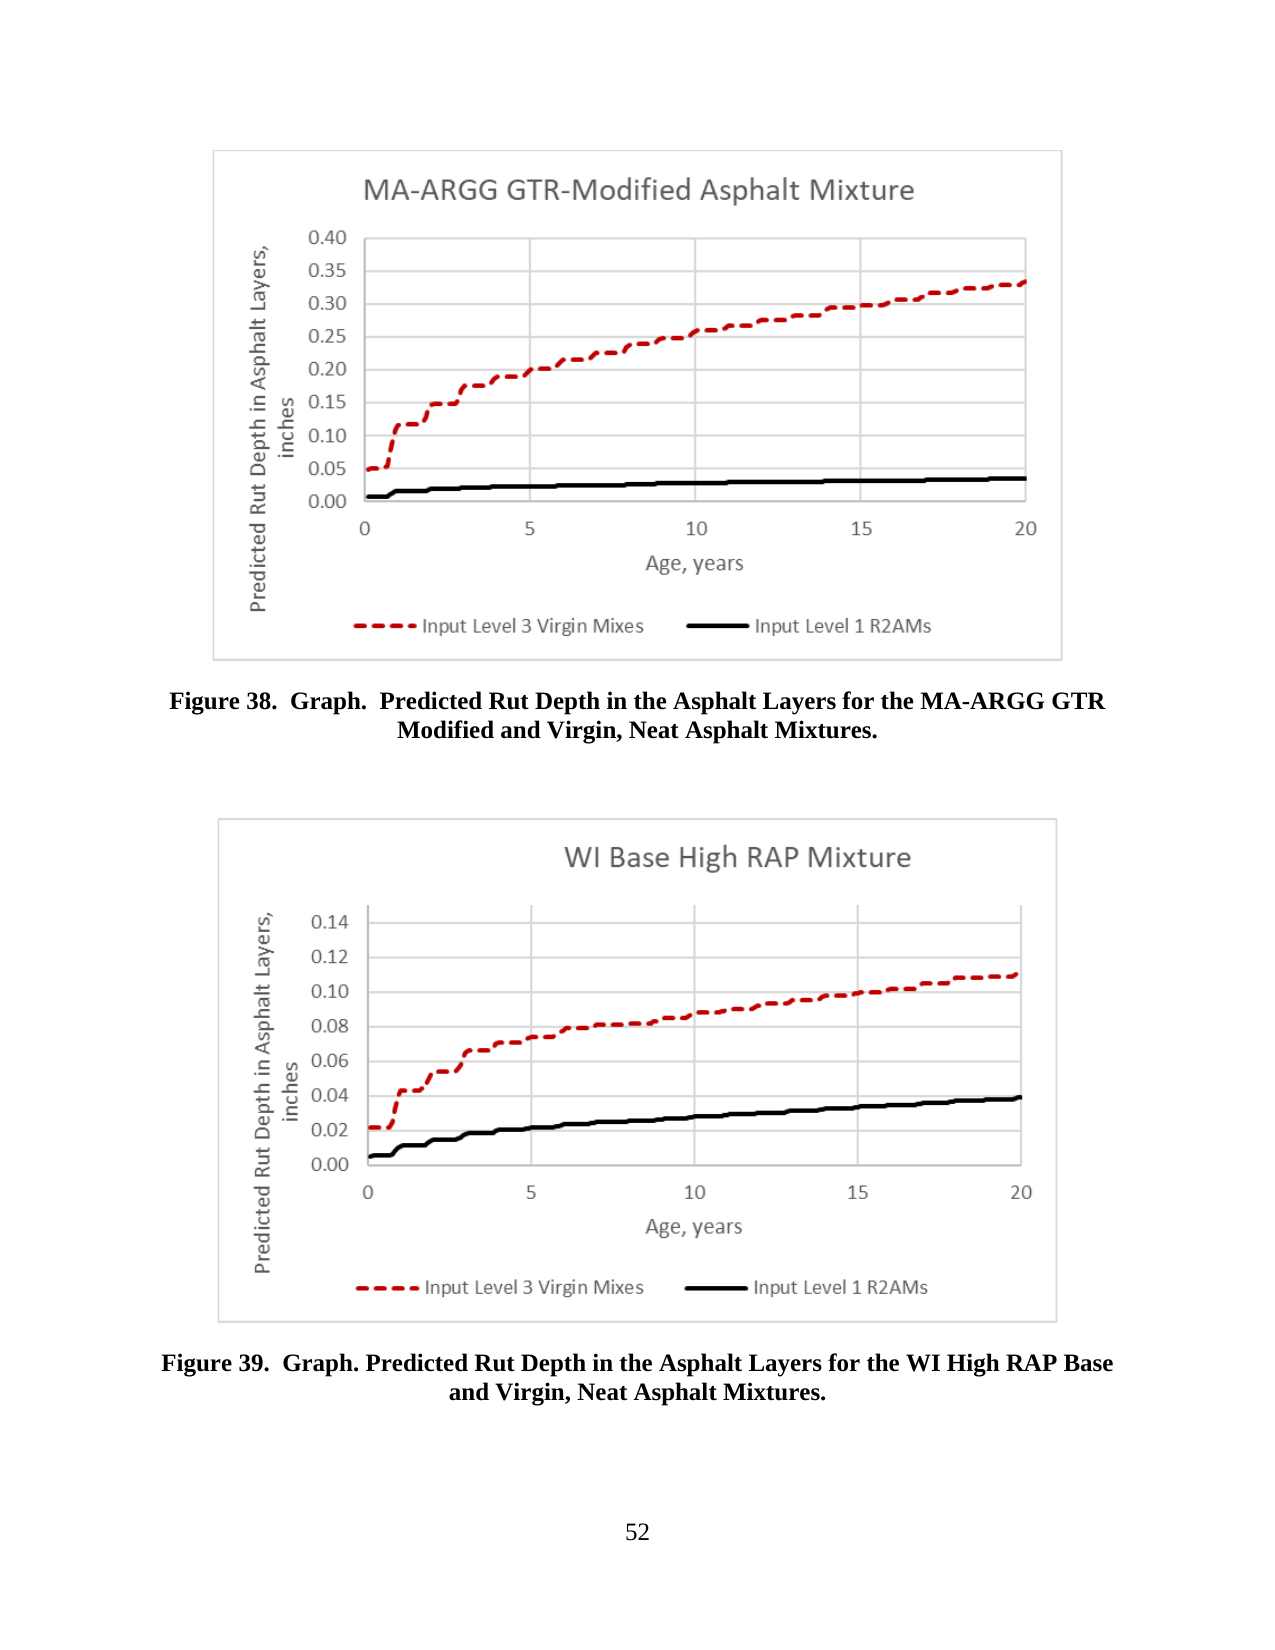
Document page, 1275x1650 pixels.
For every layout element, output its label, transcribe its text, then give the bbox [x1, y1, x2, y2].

text Figure 38. Graph. Predicted Rut Depth in the Asphalt Layers for the MA-ARGG GTR Modified and Virgin, Neat Asphalt Mixtures. [150, 686, 1125, 743]
text Figure 39. Graph. Predicted Rut Depth in the Asphalt Layers for the WI High RAP Base and Virgin, Neat Asphalt Mixtures. [150, 1348, 1125, 1406]
picture [217, 818, 1058, 1323]
picture [212, 150, 1063, 661]
